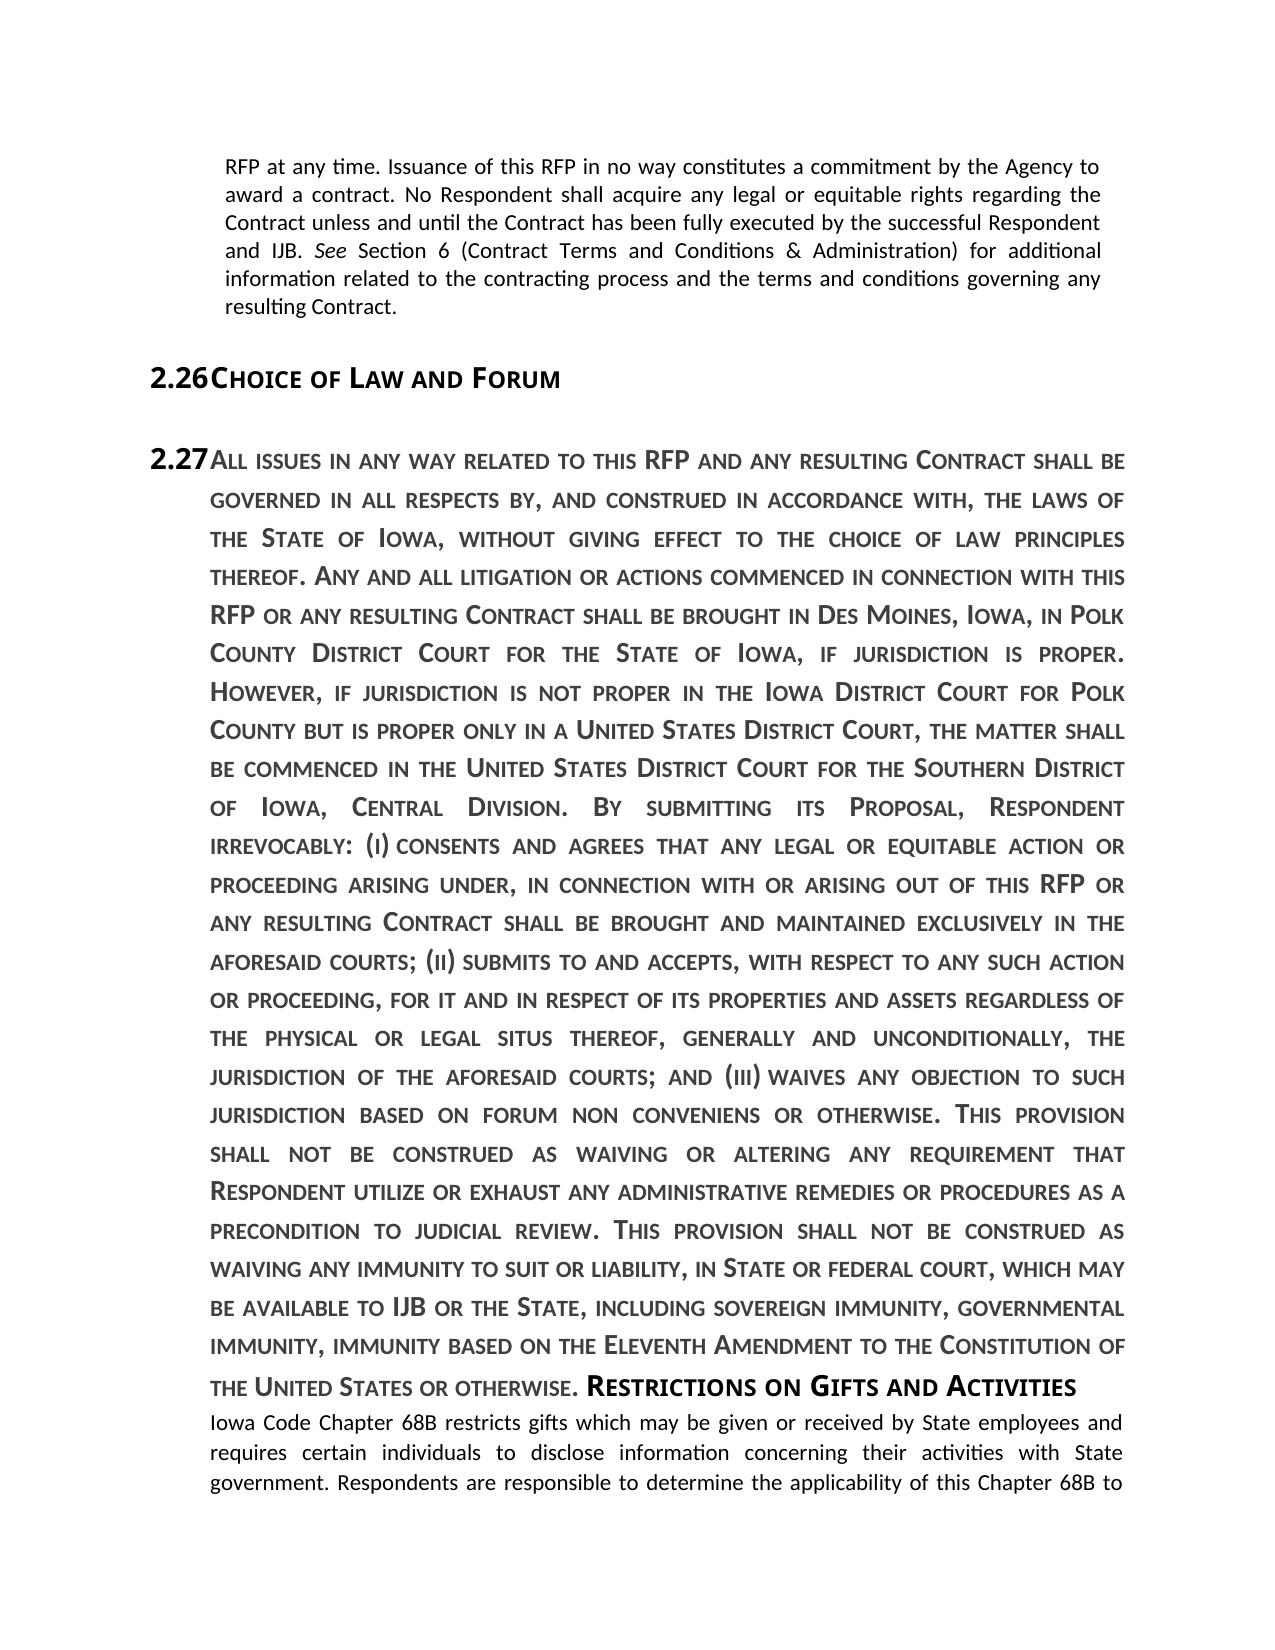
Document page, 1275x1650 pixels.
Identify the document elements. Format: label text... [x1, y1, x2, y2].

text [225, 152, 1102, 320]
subtitle Choice of Law and Forum [150, 358, 1125, 397]
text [210, 1408, 1125, 1496]
subtitle All issues in any way related to this RFP and any resulting Contract shall be governed in all respects by, and construed in accordance with, the laws of the State of Iowa, without giving effect to the choice of law principles thereof. Any and all litigation or actions commenced in connection with this RFP or any resulting Contract shall be brought in Des Moines, Iowa, in Polk County District Court for the State of Iowa, if jurisdiction is proper. However, if jurisdiction is not proper in the Iowa District Court for Polk County but is proper only in a United States District Court, the matter shall be commenced in the United States District Court for the Southern District of Iowa, Central Division. By submitting its Proposal, Respondent irrevocably: (i) consents and agrees that any legal or equitable action or proceeding arising under, in connection with or arising out of this RFP or any resulting Contract shall be brought and maintained exclusively in the aforesaid courts; (ii) submits to and accepts, with respect to any such action or proceeding, for it and in respect of its properties and assets regardless of the physical or legal situs thereof, generally and unconditionally, the jurisdiction of the aforesaid courts; and (iii) waives any objection to such jurisdiction based on forum non conveniens or otherwise. This provision shall not be construed as waiving or altering any requirement that Respondent utilize or exhaust any administrative remedies or procedures as a precondition to judicial review. This provision shall not be construed as waiving any immunity to suit or liability, in State or federal court, which may be available to IJB or the State, including sovereign immunity, governmental immunity, immunity based on the Eleventh Amendment to the Constitution of the United States or otherwise. Restrictions on Gifts and Activities [150, 438, 1125, 1404]
